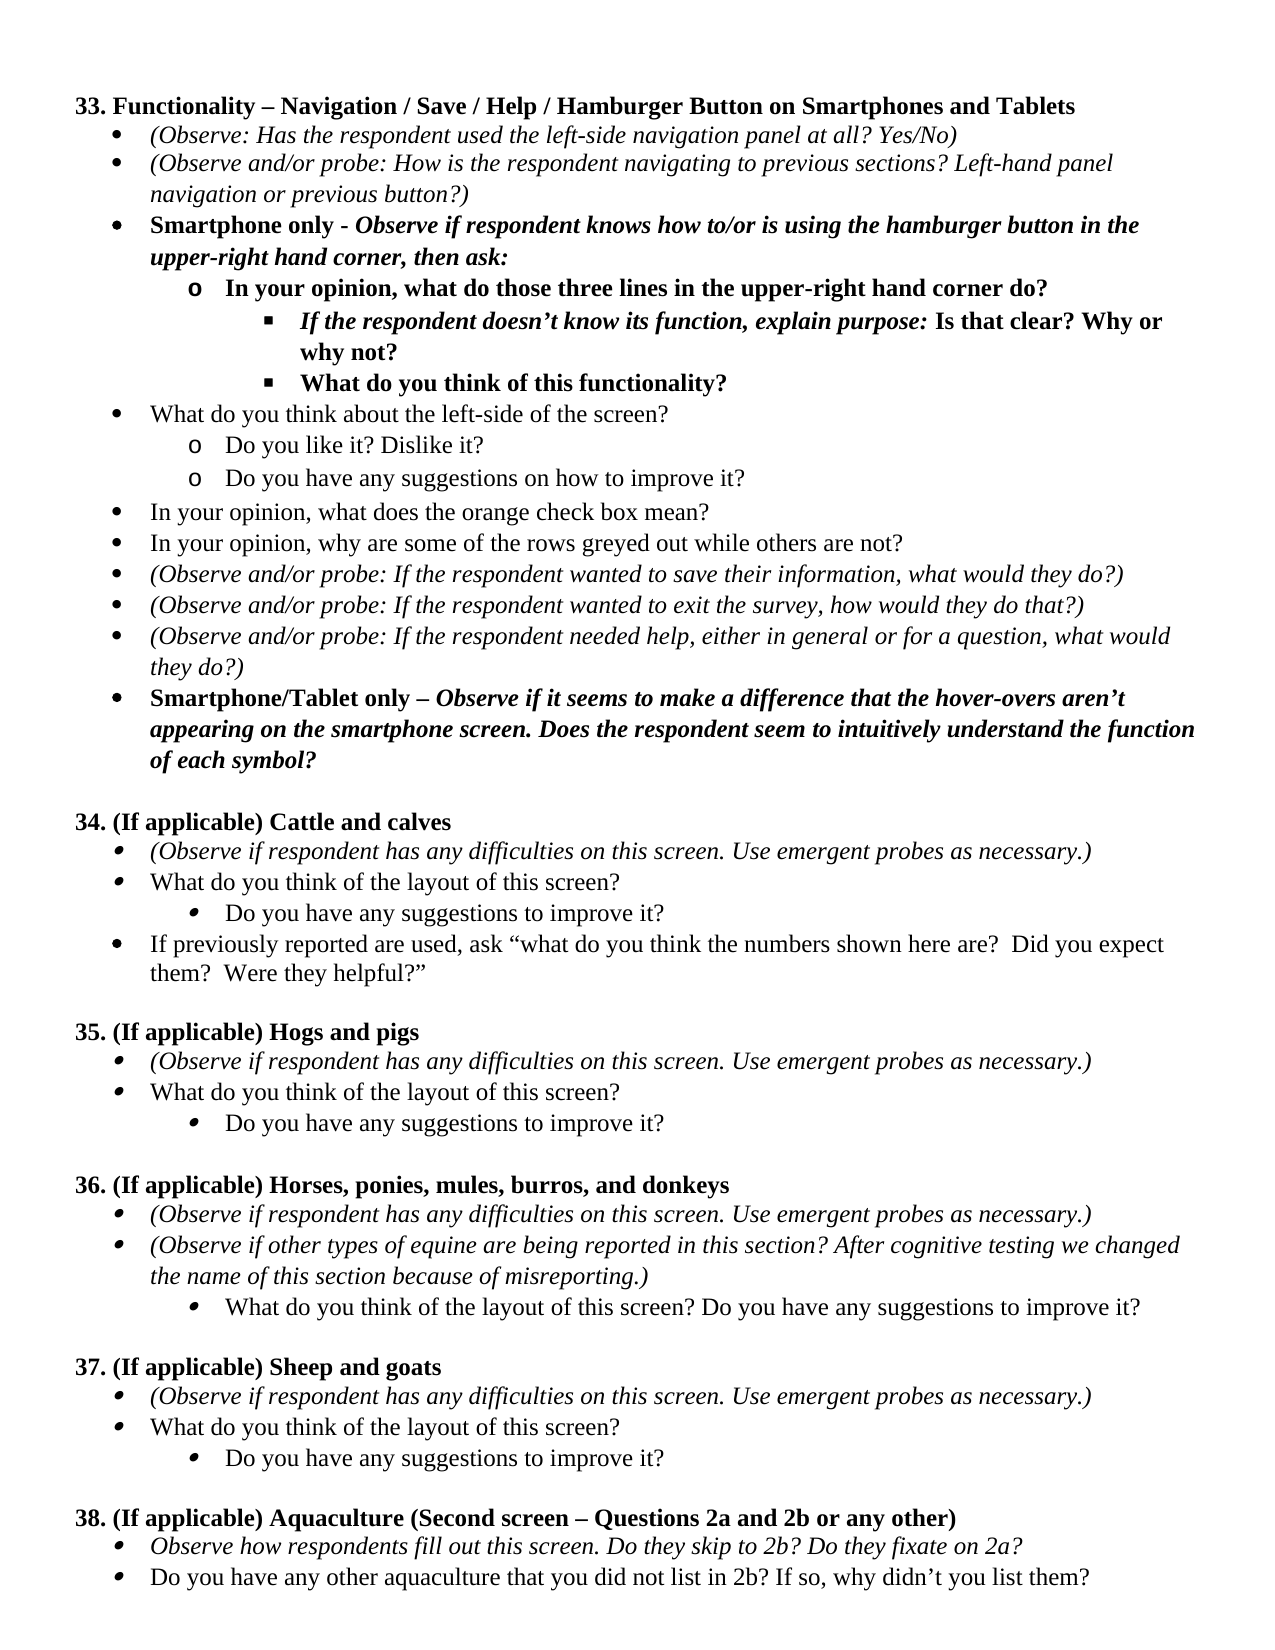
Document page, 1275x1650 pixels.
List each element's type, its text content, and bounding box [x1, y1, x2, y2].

list (Observe if other types of equine are being reported in this section? After cognitive testing we changed the name of this section because of misreporting.) [112, 1230, 1200, 1290]
list Do you have any suggestions to improve it? [187, 898, 1200, 927]
list What do you think of the layout of this screen? Do you have any suggestions to improve it? [187, 1292, 1200, 1321]
list What do you think about the left-side of the screen? [112, 399, 1200, 428]
list If the respondent doesn’t know its function, explain purpose: Is that clear? Why or why not? [262, 306, 1200, 366]
list (Observe if respondent has any difficulties on this screen. Use emergent probes as necessary.) [112, 1381, 1200, 1409]
list Do you have any other aquaculture that you did not list in 2b? If so, why didn’t you list them? [112, 1562, 1200, 1591]
list What do you think of this functionality? [262, 368, 1200, 397]
list (Observe and/or probe: If the respondent wanted to exit the survey, how would they do that?) [112, 590, 1200, 618]
list (Observe and/or probe: If the respondent needed help, either in general or for a question, what would they do?) [112, 621, 1200, 681]
list (Observe if respondent has any difficulties on this screen. Use emergent probes as necessary.) [112, 1046, 1200, 1075]
list What do you think of the layout of this screen? [112, 1077, 1200, 1106]
list In your opinion, what do those three lines in the upper-right hand corner do? [187, 273, 1200, 303]
list Do you have any suggestions to improve it? [187, 1443, 1200, 1472]
list (Observe and/or probe: How is the respondent navigating to previous sections? Left-hand panel navigation or previous button?) [112, 148, 1200, 208]
list In your opinion, why are some of the rows greyed out while others are not? [112, 528, 1200, 556]
list Do you like it? Dislike it? [187, 430, 1200, 461]
list (Observe if respondent has any difficulties on this screen. Use emergent probes as necessary.) [112, 836, 1200, 864]
subtitle 36. (If applicable) Horses, ponies, mules, burros, and donkeys [75, 1170, 1200, 1199]
list (Observe if respondent has any difficulties on this screen. Use emergent probes as necessary.) [112, 1199, 1200, 1228]
list In your opinion, what does the orange check box mean? [112, 497, 1200, 525]
list Do you have any suggestions on how to improve it? [187, 463, 1200, 494]
list Smartphone only - Observe if respondent knows how to/or is using the hamburger button in the upper-right hand corner, then ask: [112, 211, 1200, 270]
list Smartphone/Tablet only – Observe if it seems to make a difference that the hover-overs aren’t appearing on the smartphone screen. Does the respondent seem to intuitively understand the function of each symbol? [112, 683, 1200, 774]
subtitle 34. (If applicable) Cattle and calves [75, 807, 1200, 836]
list What do you think of the layout of this screen? [112, 867, 1200, 896]
subtitle 33. Functionality – Navigation / Save / Help / Hamburger Button on Smartphones and Tablets [75, 91, 1200, 120]
list Observe how respondents fill out this screen. Do they skip to 2b? Do they fixate on 2a? [112, 1531, 1200, 1560]
list Do you have any suggestions to improve it? [187, 1108, 1200, 1137]
list (Observe and/or probe: If the respondent wanted to save their information, what would they do?) [112, 559, 1200, 587]
list What do you think of the layout of this screen? [112, 1412, 1200, 1441]
list (Observe: Has the respondent used the left-side navigation panel at all? Yes/No) [112, 120, 1200, 148]
subtitle 38. (If applicable) Aquaculture (Second screen – Questions 2a and 2b or any other) [75, 1503, 1200, 1531]
subtitle 35. (If applicable) Hogs and pigs [75, 1017, 1200, 1046]
subtitle 37. (If applicable) Sheep and goats [75, 1352, 1200, 1381]
list If previously reported are used, ask “what do you think the numbers shown here are? Did you expect them? Were they helpful?” [112, 929, 1200, 986]
